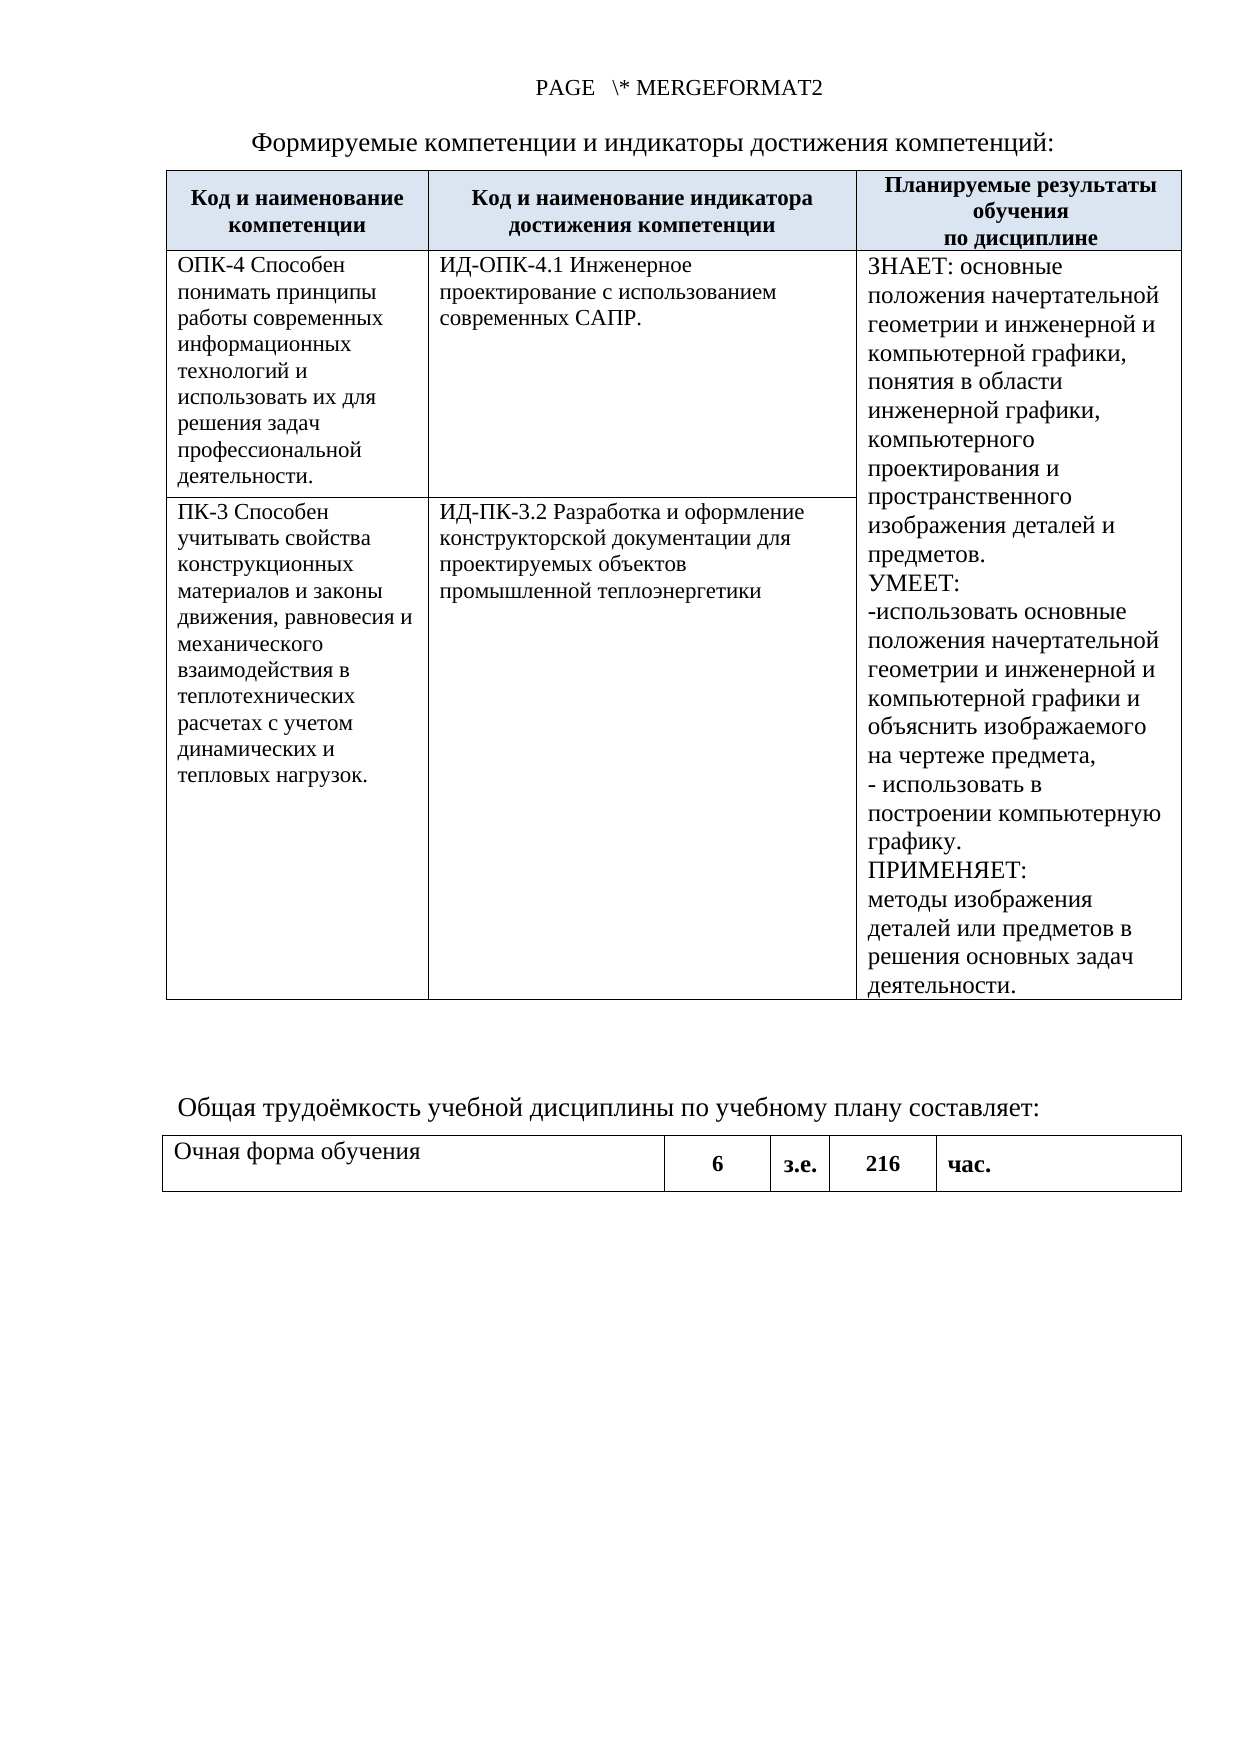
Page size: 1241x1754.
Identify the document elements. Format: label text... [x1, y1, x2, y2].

table_cell ИД-ОПК-4.1 Инженерное проектирование с использованием современных САПР. [429, 251, 856, 497]
subtitle Формируемые компетенции и индикаторы достижения компетенций: [251, 127, 1181, 158]
table_header Код и наименование компетенции [167, 171, 428, 250]
table_cell ПК-3 Способен учитывать свойства конструкционных материалов и законы движения, равновесия и механического взаимодействия в теплотехнических расчетах с учетом динамических и тепловых нагрузок. [167, 498, 428, 999]
table_cell ИД-ПК-3.2 Разработка и оформление конструкторской документации для проектируемых объектов промышленной теплоэнергетики [429, 498, 856, 999]
table_header Очная форма обучения [163, 1136, 664, 1191]
table_header 216 [830, 1136, 936, 1191]
table_header Планируемые результаты обучения по дисциплине [857, 171, 1181, 250]
table_header час. [937, 1136, 1181, 1191]
table_header з.е. [771, 1136, 829, 1191]
table_cell ОПК-4 Способен понимать принципы работы современных информационных технологий и использовать их для решения задач профессиональной деятельности. [167, 251, 428, 497]
table_header 6 [665, 1136, 770, 1191]
subtitle Общая трудоёмкость учебной дисциплины по учебному плану составляет: [177, 1091, 1181, 1123]
table_header Код и наименование индикатора достижения компетенции [429, 171, 856, 250]
table_cell ЗНАЕТ: основные положения начертательной геометрии и инженерной и компьютерной графики, понятия в области инженерной графики, компьютерного проектирования и пространственного изображения деталей и предметов. УМЕЕТ: -использовать основные положения начертательной геометрии и инженерной и компьютерной графики и объяснить изображаемого на чертеже предмета, - использовать в построении компьютерную графику. ПРИМЕНЯЕТ: методы изображения деталей или предметов в решения основных задач деятельности. [857, 251, 1181, 999]
